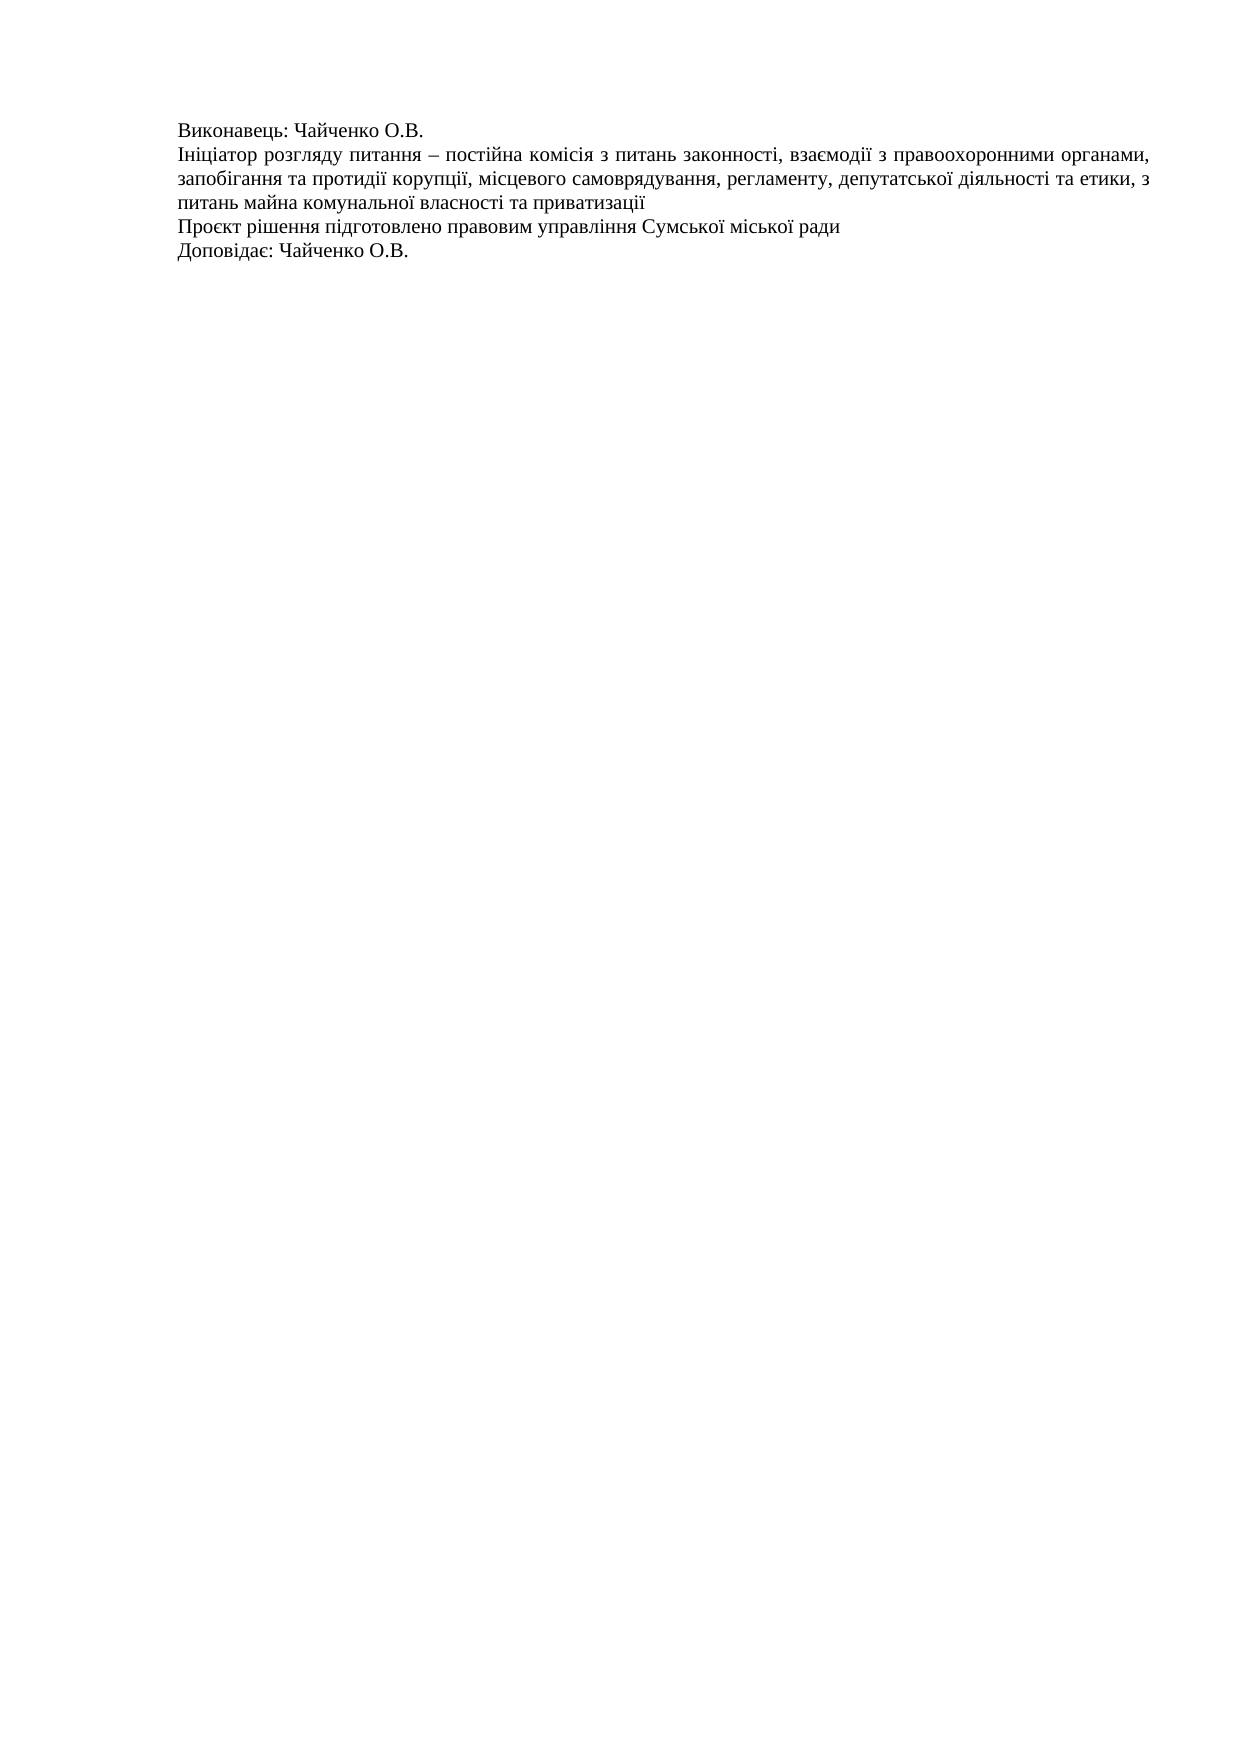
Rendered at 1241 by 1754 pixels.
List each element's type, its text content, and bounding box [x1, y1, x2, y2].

text Проєкт рішення підготовлено правовим управління Сумської міської ради [177, 214, 1152, 238]
text Ініціатор розгляду питання – постійна комісія з питань законності, взаємодії з правоохоронними органами, запобігання та протидії корупції, місцевого самоврядування, регламенту, депутатської діяльності та етики, з питань майна комунальної власності та приватизації [177, 142, 1152, 214]
text Виконавець: Чайченко О.В. [177, 118, 1152, 142]
text Доповідає: Чайченко О.В. [177, 238, 1152, 262]
